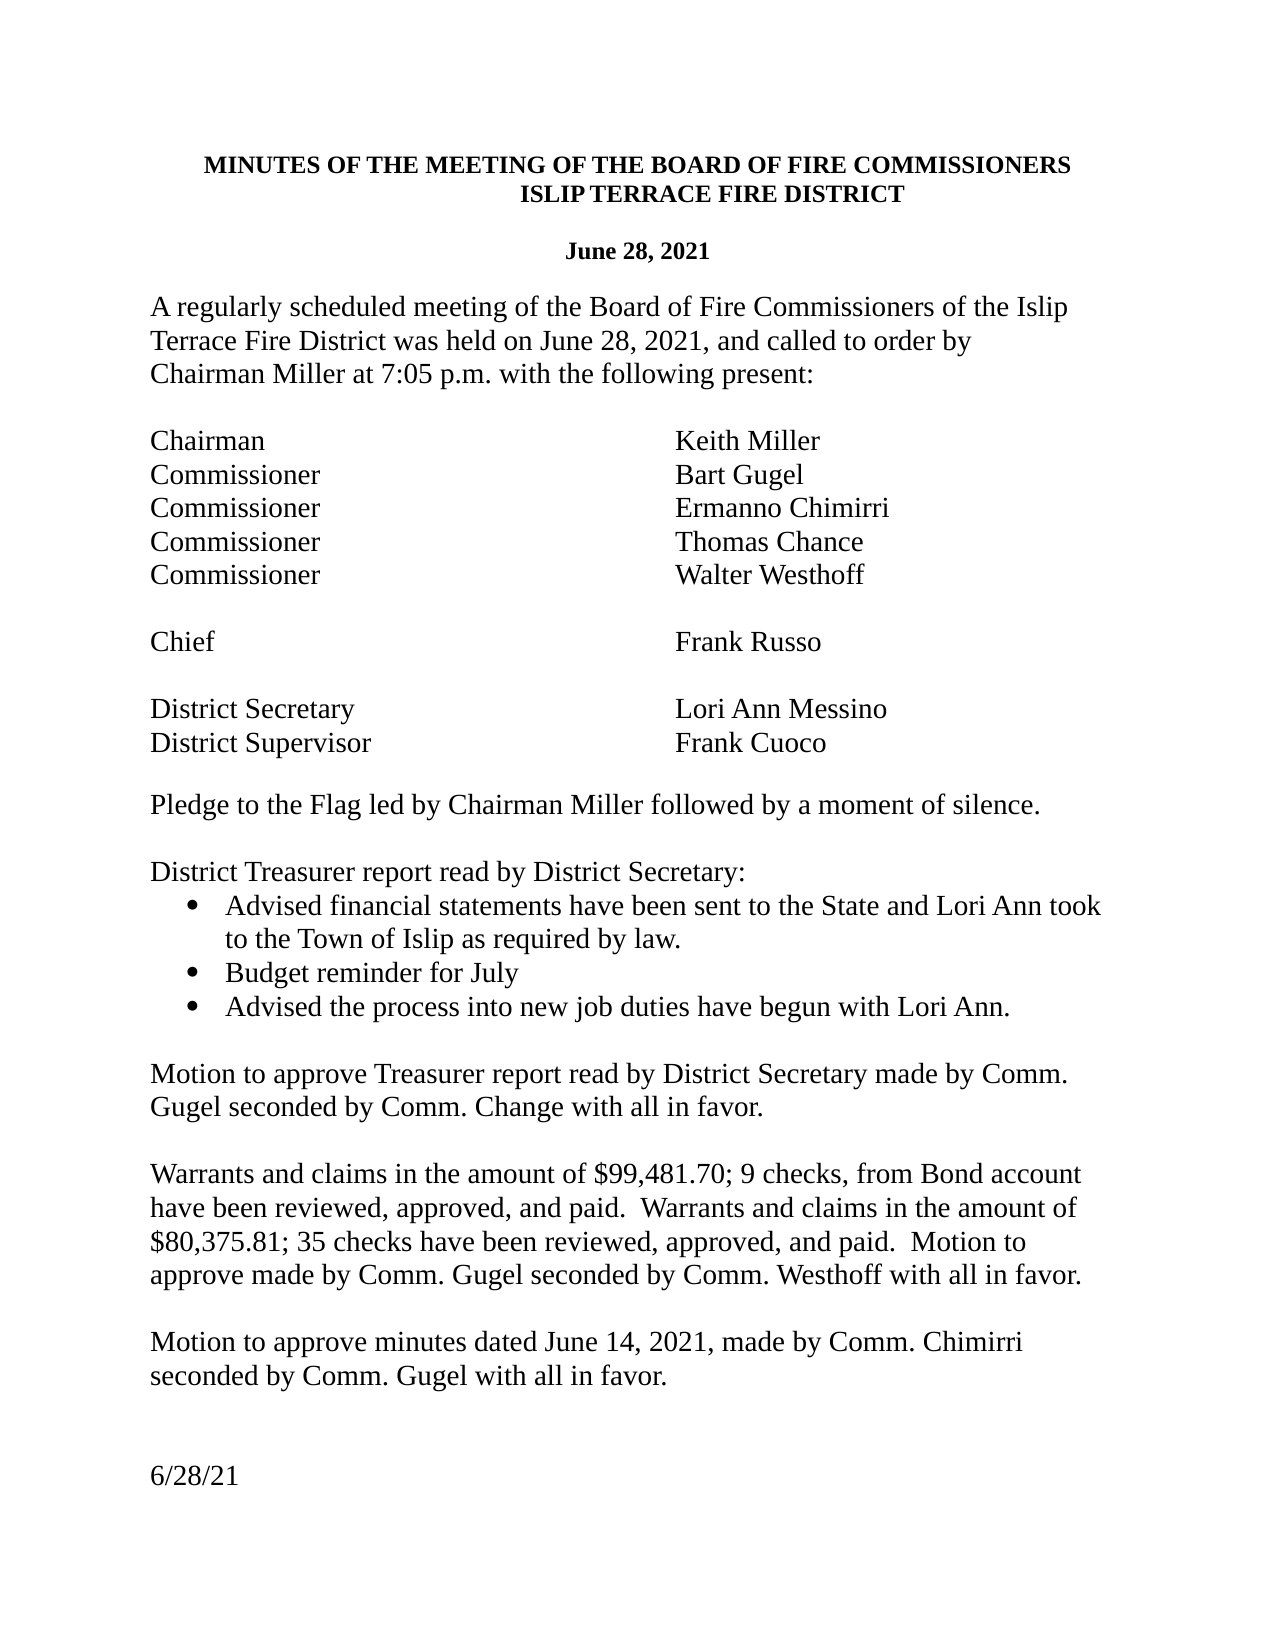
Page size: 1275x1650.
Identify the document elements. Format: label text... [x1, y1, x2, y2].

text District Secretary Lori Ann Messino [150, 692, 1125, 725]
text Chairman Keith Miller [150, 423, 1125, 457]
text Motion to approve Treasurer report read by District Secretary made by Comm. Gugel seconded by Comm. Change with all in favor. [150, 1056, 1125, 1123]
list Advised the process into new job duties have begun with Lori Ann. [187, 989, 1125, 1022]
text Warrants and claims in the amount of $99,481.70; 9 checks, from Bond account have been reviewed, approved, and paid. Warrants and claims in the amount of $80,375.81; 35 checks have been reviewed, approved, and paid. Motion to approve made by Comm. Gugel seconded by Comm. Westhoff with all in favor. [150, 1157, 1125, 1291]
text 6/28/21 [150, 1458, 1125, 1492]
list Advised financial statements have been sent to the State and Lori Ann took to the Town of Islip as required by law. [187, 888, 1125, 955]
text Chairman Miller at 7:05 p.m. with the following present: [150, 356, 1125, 390]
text MINUTES OF THE MEETING OF THE BOARD OF FIRE COMMISSIONERS [150, 150, 1125, 179]
text Pledge to the Flag led by Chairman Miller followed by a moment of silence. [150, 787, 1125, 821]
text Commissioner Bart Gugel [150, 457, 1125, 490]
text ISLIP TERRACE FIRE DISTRICT [150, 179, 1125, 207]
text District Treasurer report read by District Secretary: [150, 854, 1125, 888]
text Chief Frank Russo [150, 624, 1125, 658]
text District Supervisor Frank Cuoco [150, 725, 1125, 759]
text June 28, 2021 [150, 236, 1125, 265]
text Commissioner Ermanno Chimirri [150, 490, 1125, 524]
text Motion to approve minutes dated June 14, 2021, made by Comm. Chimirri seconded by Comm. Gugel with all in favor. [150, 1324, 1125, 1391]
text Commissioner Thomas Chance [150, 524, 1125, 557]
text Commissioner Walter Westhoff [150, 557, 1125, 591]
text A regularly scheduled meeting of the Board of Fire Commissioners of the Islip Terrace Fire District was held on June 28, 2021, and called to order by [150, 289, 1125, 356]
list Budget reminder for July [187, 955, 1125, 989]
